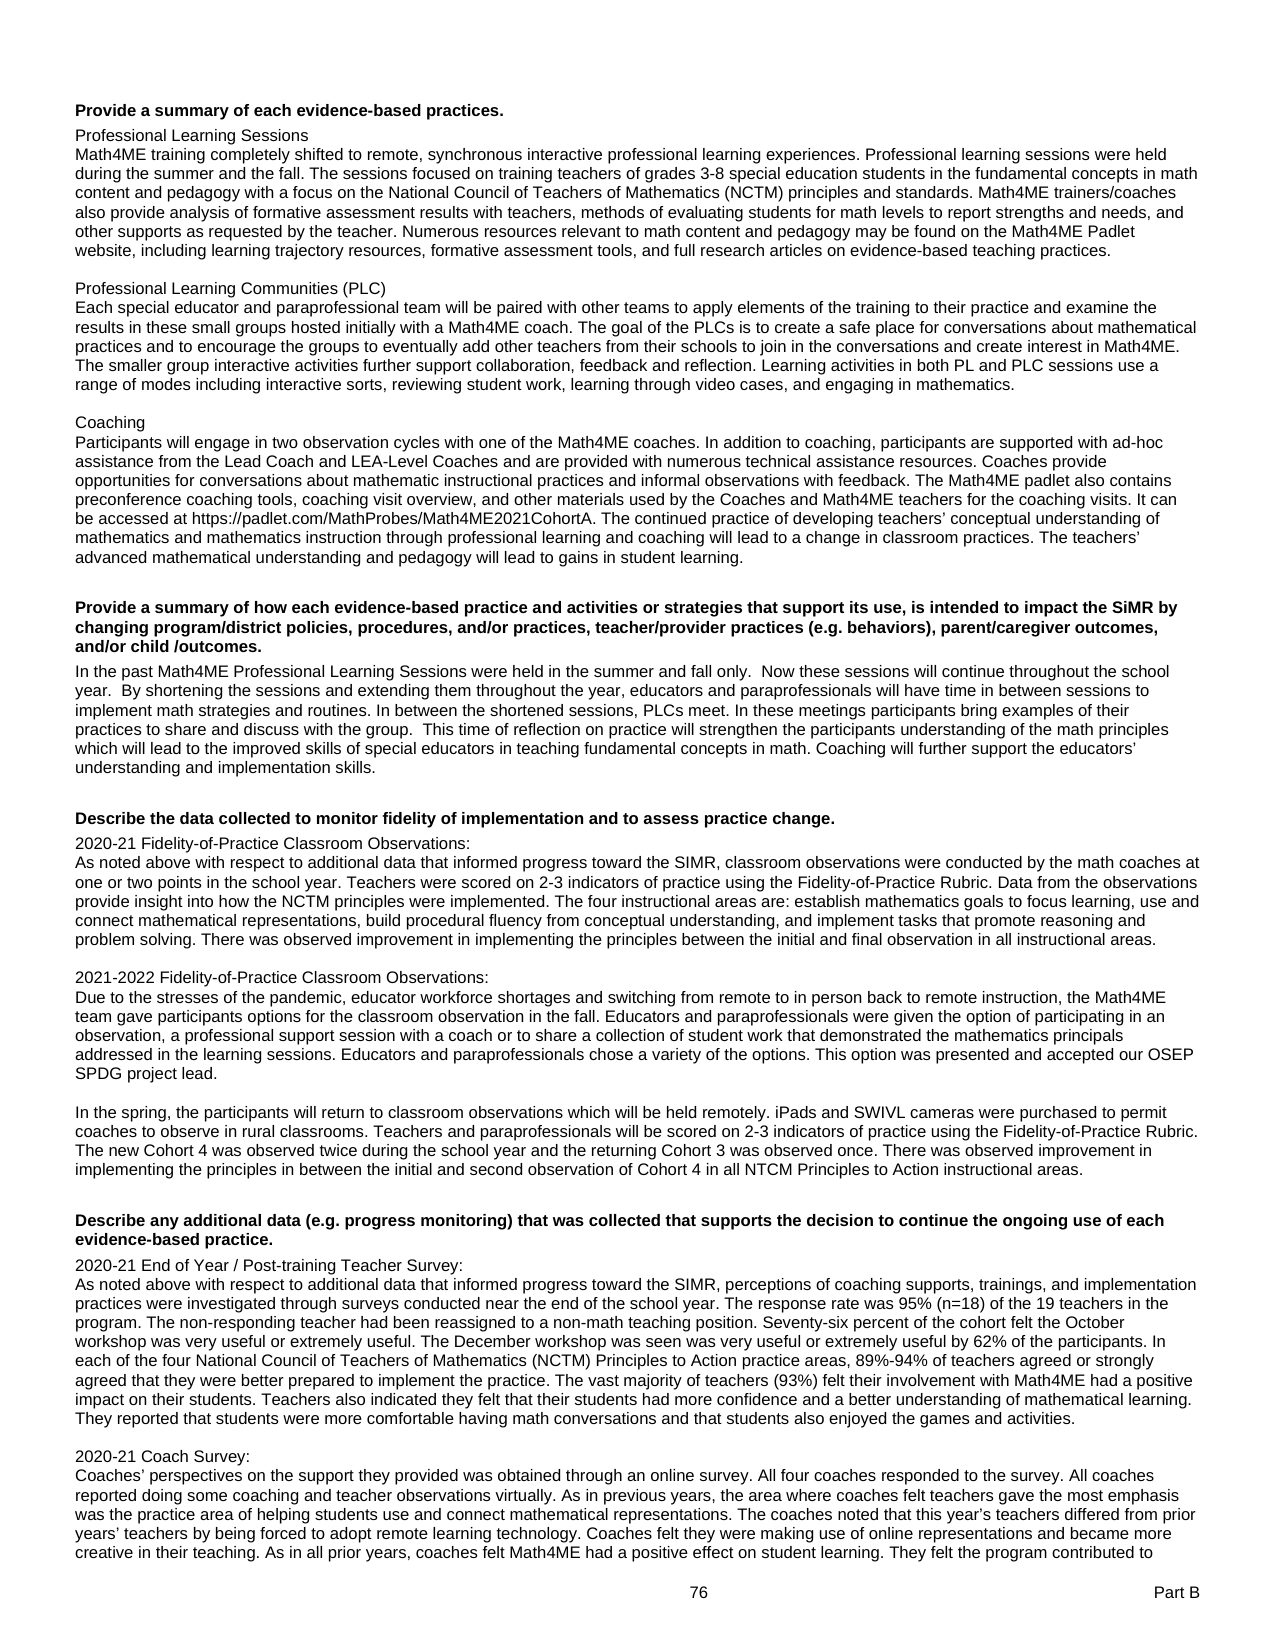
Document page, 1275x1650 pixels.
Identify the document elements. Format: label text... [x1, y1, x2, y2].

text 2020-21 Fidelity-of-Practice Classroom Observations: As noted above with respect to additional data that informed progress toward the SIMR, classroom observations were conducted by the math coaches at one or two points in the school year. Teachers were scored on 2-3 indicators of practice using the Fidelity-of-Practice Rubric. Data from the observations provide insight into how the NCTM principles were implemented. The four instructional areas are: establish mathematics goals to focus learning, use and connect mathematical representations, build procedural fluency from conceptual understanding, and implement tasks that promote reasoning and problem solving. There was observed improvement in implementing the principles between the initial and final observation in all instructional areas. 2021-2022 Fidelity-of-Practice Classroom Observations: Due to the stresses of the pandemic, educator workforce shortages and switching from remote to in person back to remote instruction, the Math4ME team gave participants options for the classroom observation in the fall. Educators and paraprofessionals were given the option of participating in an observation, a professional support session with a coach or to share a collection of student work that demonstrated the mathematics principals addressed in the learning sessions. Educators and paraprofessionals chose a variety of the options. This option was presented and accepted our OSEP SPDG project lead. In the spring, the participants will return to classroom observations which will be held remotely. iPads and SWIVL cameras were purchased to permit coaches to observe in rural classrooms. Teachers and paraprofessionals will be scored on 2-3 indicators of practice using the Fidelity-of-Practice Rubric. The new Cohort 4 was observed twice during the school year and the returning Cohort 3 was observed once. There was observed improvement in implementing the principles in between the initial and second observation of Cohort 4 in all NTCM Principles to Action instructional areas. [75, 834, 1200, 1179]
text Provide a summary of how each evidence-based practice and activities or strategies that support its use, is intended to impact the SiMR by changing program/district policies, procedures, and/or practices, teacher/provider practices (e.g. behaviors), parent/caregiver outcomes, and/or child /outcomes. [75, 598, 1200, 656]
text Provide a summary of each evidence-based practices. [75, 100, 1200, 119]
text Describe any additional data (e.g. progress monitoring) that was collected that supports the decision to continue the ongoing use of each evidence-based practice. [75, 1211, 1200, 1249]
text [75, 1255, 1200, 1562]
text In the past Math4ME Professional Learning Sessions were held in the summer and fall only. Now these sessions will continue throughout the school year. By shortening the sessions and extending them throughout the year, educators and paraprofessionals will have time in between sessions to implement math strategies and routines. In between the shortened sessions, PLCs meet. In these meetings participants bring examples of their practices to share and discuss with the group. This time of reflection on practice will strengthen the participants understanding of the math principles which will lead to the improved skills of special educators in teaching fundamental concepts in math. Coaching will further support the educators’ understanding and implementation skills. [75, 662, 1200, 777]
text Professional Learning Sessions Math4ME training completely shifted to remote, synchronous interactive professional learning experiences. Professional learning sessions were held during the summer and the fall. The sessions focused on training teachers of grades 3-8 special education students in the fundamental concepts in math content and pedagogy with a focus on the National Council of Teachers of Mathematics (NCTM) principles and standards. Math4ME trainers/coaches also provide analysis of formative assessment results with teachers, methods of evaluating students for math levels to report strengths and needs, and other supports as requested by the teacher. Numerous resources relevant to math content and pedagogy may be found on the Math4ME Padlet website, including learning trajectory resources, formative assessment tools, and full research articles on evidence-based teaching practices. Professional Learning Communities (PLC) Each special educator and paraprofessional team will be paired with other teams to apply elements of the training to their practice and examine the results in these small groups hosted initially with a Math4ME coach. The goal of the PLCs is to create a safe place for conversations about mathematical practices and to encourage the groups to eventually add other teachers from their schools to join in the conversations and create interest in Math4ME. The smaller group interactive activities further support collaboration, feedback and reflection. Learning activities in both PL and PLC sessions use a range of modes including interactive sorts, reviewing student work, learning through video cases, and engaging in mathematics. Coaching Participants will engage in two observation cycles with one of the Math4ME coaches. In addition to coaching, participants are supported with ad-hoc assistance from the Lead Coach and LEA-Level Coaches and are provided with numerous technical assistance resources. Coaches provide opportunities for conversations about mathematic instructional practices and informal observations with feedback. The Math4ME padlet also contains preconference coaching tools, coaching visit overview, and other materials used by the Coaches and Math4ME teachers for the coaching visits. It can be accessed at https://padlet.com/MathProbes/Math4ME2021CohortA. The continued practice of developing teachers’ conceptual understanding of mathematics and mathematics instruction through professional learning and coaching will lead to a change in classroom practices. The teachers’ advanced mathematical understanding and pedagogy will lead to gains in student learning. [75, 126, 1200, 567]
text Describe the data collected to monitor fidelity of implementation and to assess practice change. [75, 809, 1200, 828]
